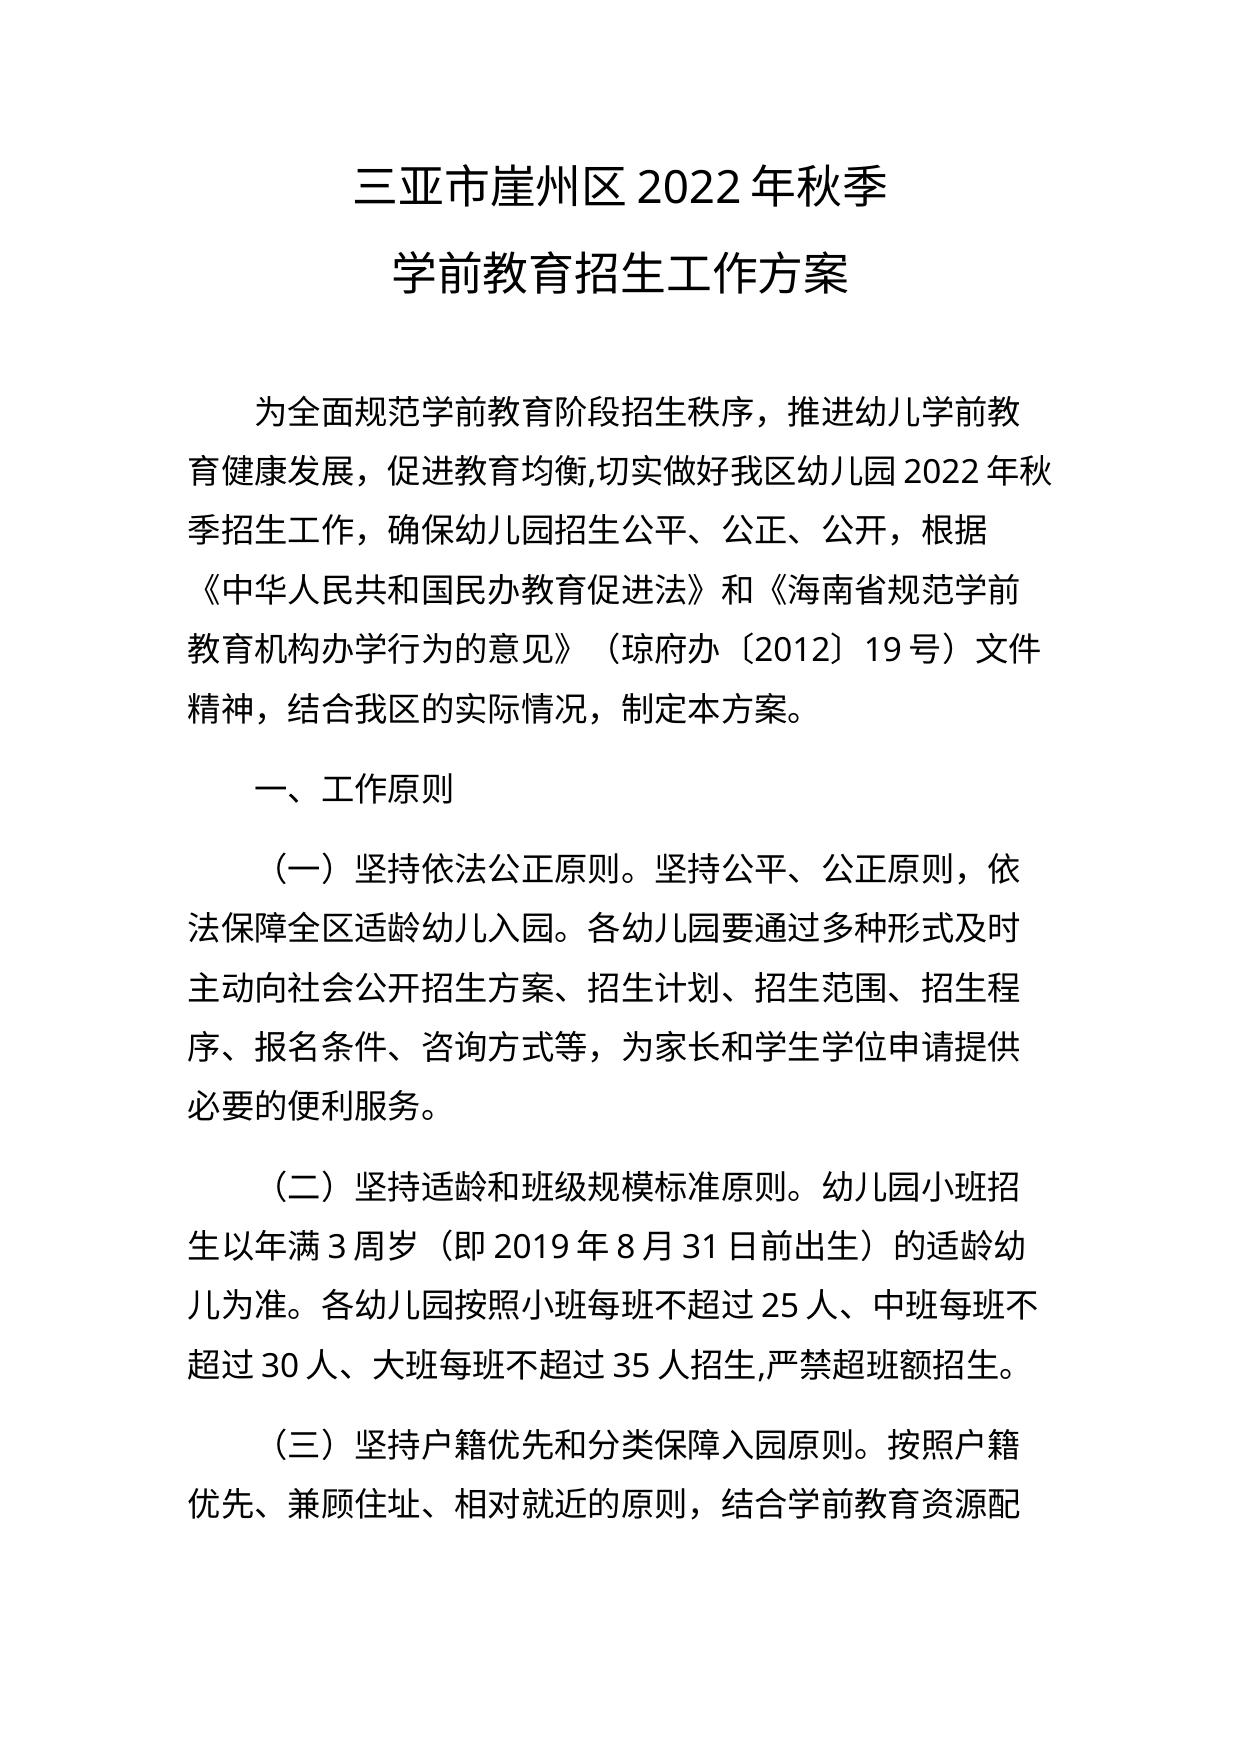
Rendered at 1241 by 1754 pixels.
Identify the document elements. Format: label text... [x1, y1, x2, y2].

text 学前教育招生工作方案 [187, 237, 1053, 304]
text （二）坚持适龄和班级规模标准原则。幼儿园小班招生以年满3周岁（即2019年8月31日前出生）的适龄幼儿为准。各幼儿园按照小班每班不超过25人、中班每班不超过30人、大班每班不超过35人招生,严禁超班额招生。 [187, 1152, 1053, 1389]
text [187, 1410, 1053, 1529]
text （一）坚持依法公正原则。坚持公平、公正原则，依法保障全区适龄幼儿入园。各幼儿园要通过多种形式及时主动向社会公开招生方案、招生计划、招生范围、招生程序、报名条件、咨询方式等，为家长和学生学位申请提供必要的便利服务。 [187, 834, 1053, 1131]
text 三亚市崖州区2022年秋季 [187, 150, 1053, 217]
text 为全面规范学前教育阶段招生秩序，推进幼儿学前教育健康发展，促进教育均衡,切实做好我区幼儿园2022年秋季招生工作，确保幼儿园招生公平、公正、公开，根据《中华人民共和国民办教育促进法》和《海南省规范学前教育机构办学行为的意见》（琼府办〔2012〕19号）文件精神，结合我区的实际情况，制定本方案。 [187, 377, 1053, 733]
text 一、工作原则 [187, 754, 1053, 813]
